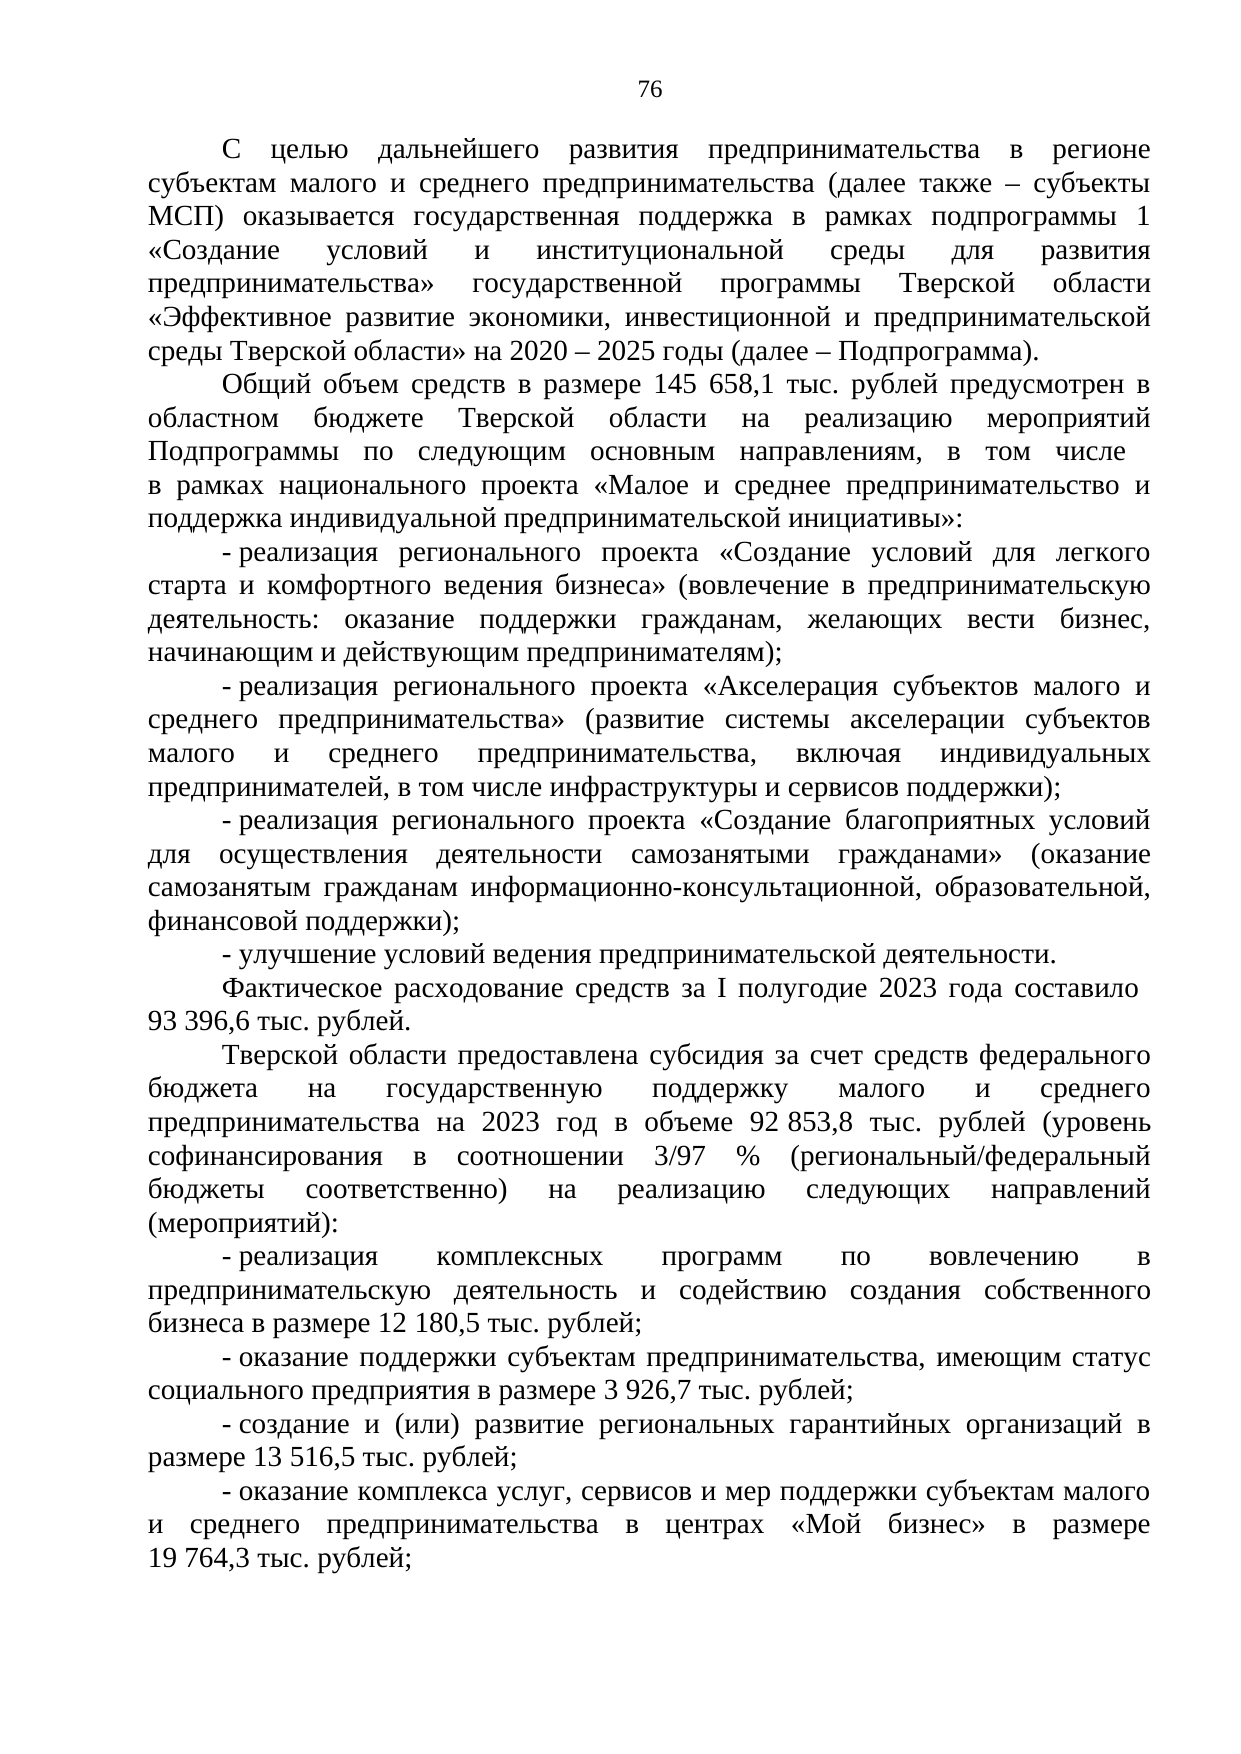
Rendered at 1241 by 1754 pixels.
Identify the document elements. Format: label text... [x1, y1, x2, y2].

text - создание и (или) развитие региональных гарантийных организаций в размере 13 516,5 тыс. рублей; [148, 1406, 1152, 1473]
text Тверской области предоставлена субсидия за счет средств федерального бюджета на государственную поддержку малого и среднего предпринимательства на 2023 год в объеме 92 853,8 тыс. рублей (уровень софинансирования в соотношении 3/97 % (региональный/федеральный бюджеты соответственно) на реализацию следующих направлений (мероприятий): [148, 1037, 1152, 1238]
text Фактическое расходование средств за I полугодие 2023 года составило 93 396,6 тыс. рублей. [148, 970, 1152, 1037]
text - реализация регионального проекта «Создание благоприятных условий для осуществления деятельности самозанятыми гражданами» (оказание самозанятым гражданам информационно-консультационной, образовательной, финансовой поддержки); [148, 802, 1152, 936]
text - реализация регионального проекта «Создание условий для легкого старта и комфортного ведения бизнеса» (вовлечение в предпринимательскую деятельность: оказание поддержки гражданам, желающих вести бизнес, начинающим и действующим предпринимателям); [148, 534, 1152, 668]
text С целью дальнейшего развития предпринимательства в регионе субъектам малого и среднего предпринимательства (далее также – субъекты МСП) оказывается государственная поддержка в рамках подпрограммы 1 «Создание условий и институциональной среды для развития предпринимательства» государственной программы Тверской области «Эффективное развитие экономики, инвестиционной и предпринимательской среды Тверской области» на 2020 – 2025 годы (далее – Подпрограмма). [148, 131, 1152, 366]
text Общий объем средств в размере 145 658,1 тыс. рублей предусмотрен в областном бюджете Тверской области на реализацию мероприятий Подпрограммы по следующим основным направлениям, в том числе в рамках национального проекта «Малое и среднее предпринимательство и поддержка индивидуальной предпринимательской инициативы»: [148, 366, 1152, 534]
text - оказание комплекса услуг, сервисов и мер поддержки субъектам малого и среднего предпринимательства в центрах «Мой бизнес» в размере 19 764,3 тыс. рублей; [148, 1473, 1152, 1574]
text - реализация комплексных программ по вовлечению в предпринимательскую деятельность и содействию создания собственного бизнеса в размере 12 180,5 тыс. рублей; [148, 1238, 1152, 1339]
text - реализация регионального проекта «Акселерация субъектов малого и среднего предпринимательства» (развитие системы акселерации субъектов малого и среднего предпринимательства, включая индивидуальных предпринимателей, в том числе инфраструктуры и сервисов поддержки); [148, 668, 1152, 802]
text - оказание поддержки субъектам предпринимательства, имеющим статус социального предприятия в размере 3 926,7 тыс. рублей; [148, 1339, 1152, 1406]
text - улучшение условий ведения предпринимательской деятельности. [148, 936, 1152, 970]
